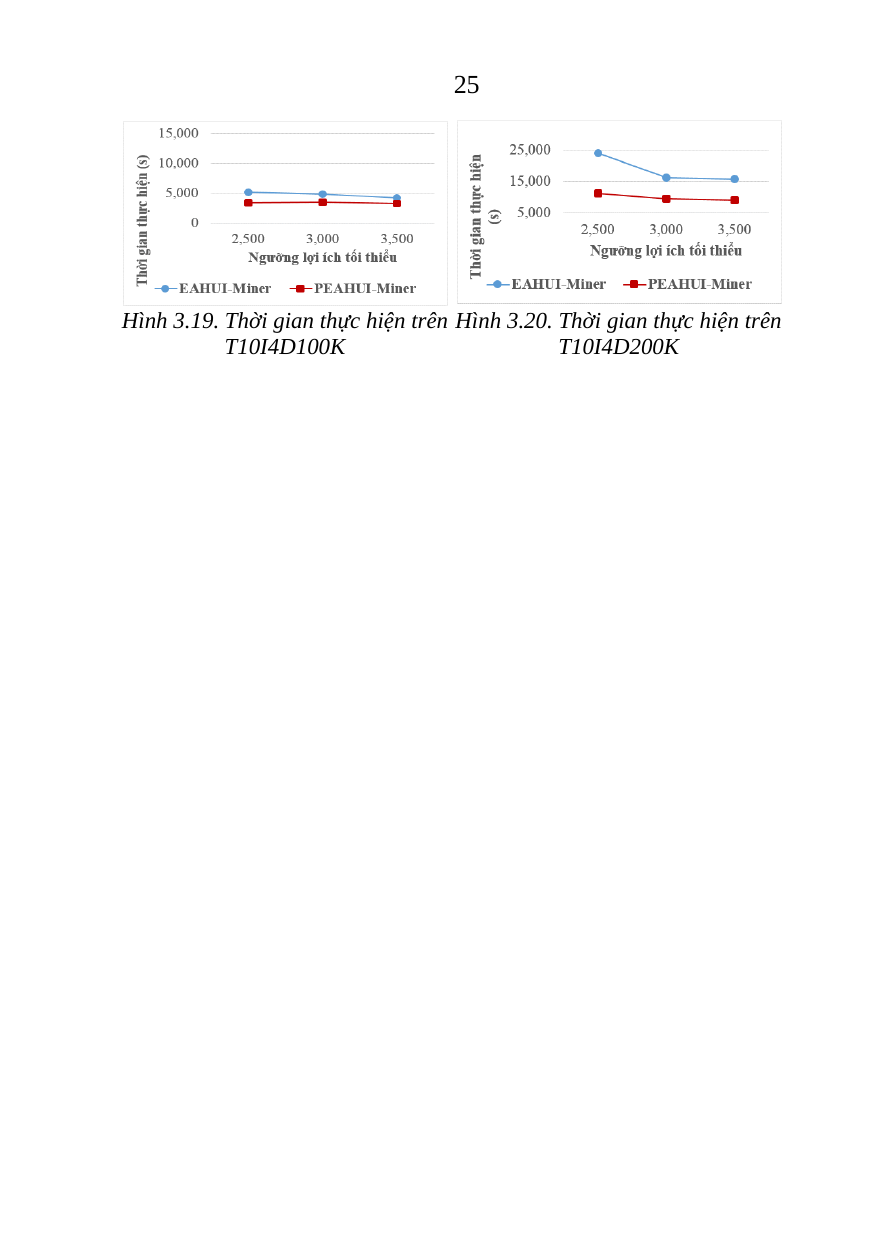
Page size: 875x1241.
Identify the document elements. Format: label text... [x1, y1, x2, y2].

picture [453, 118, 786, 307]
picture [120, 118, 452, 307]
